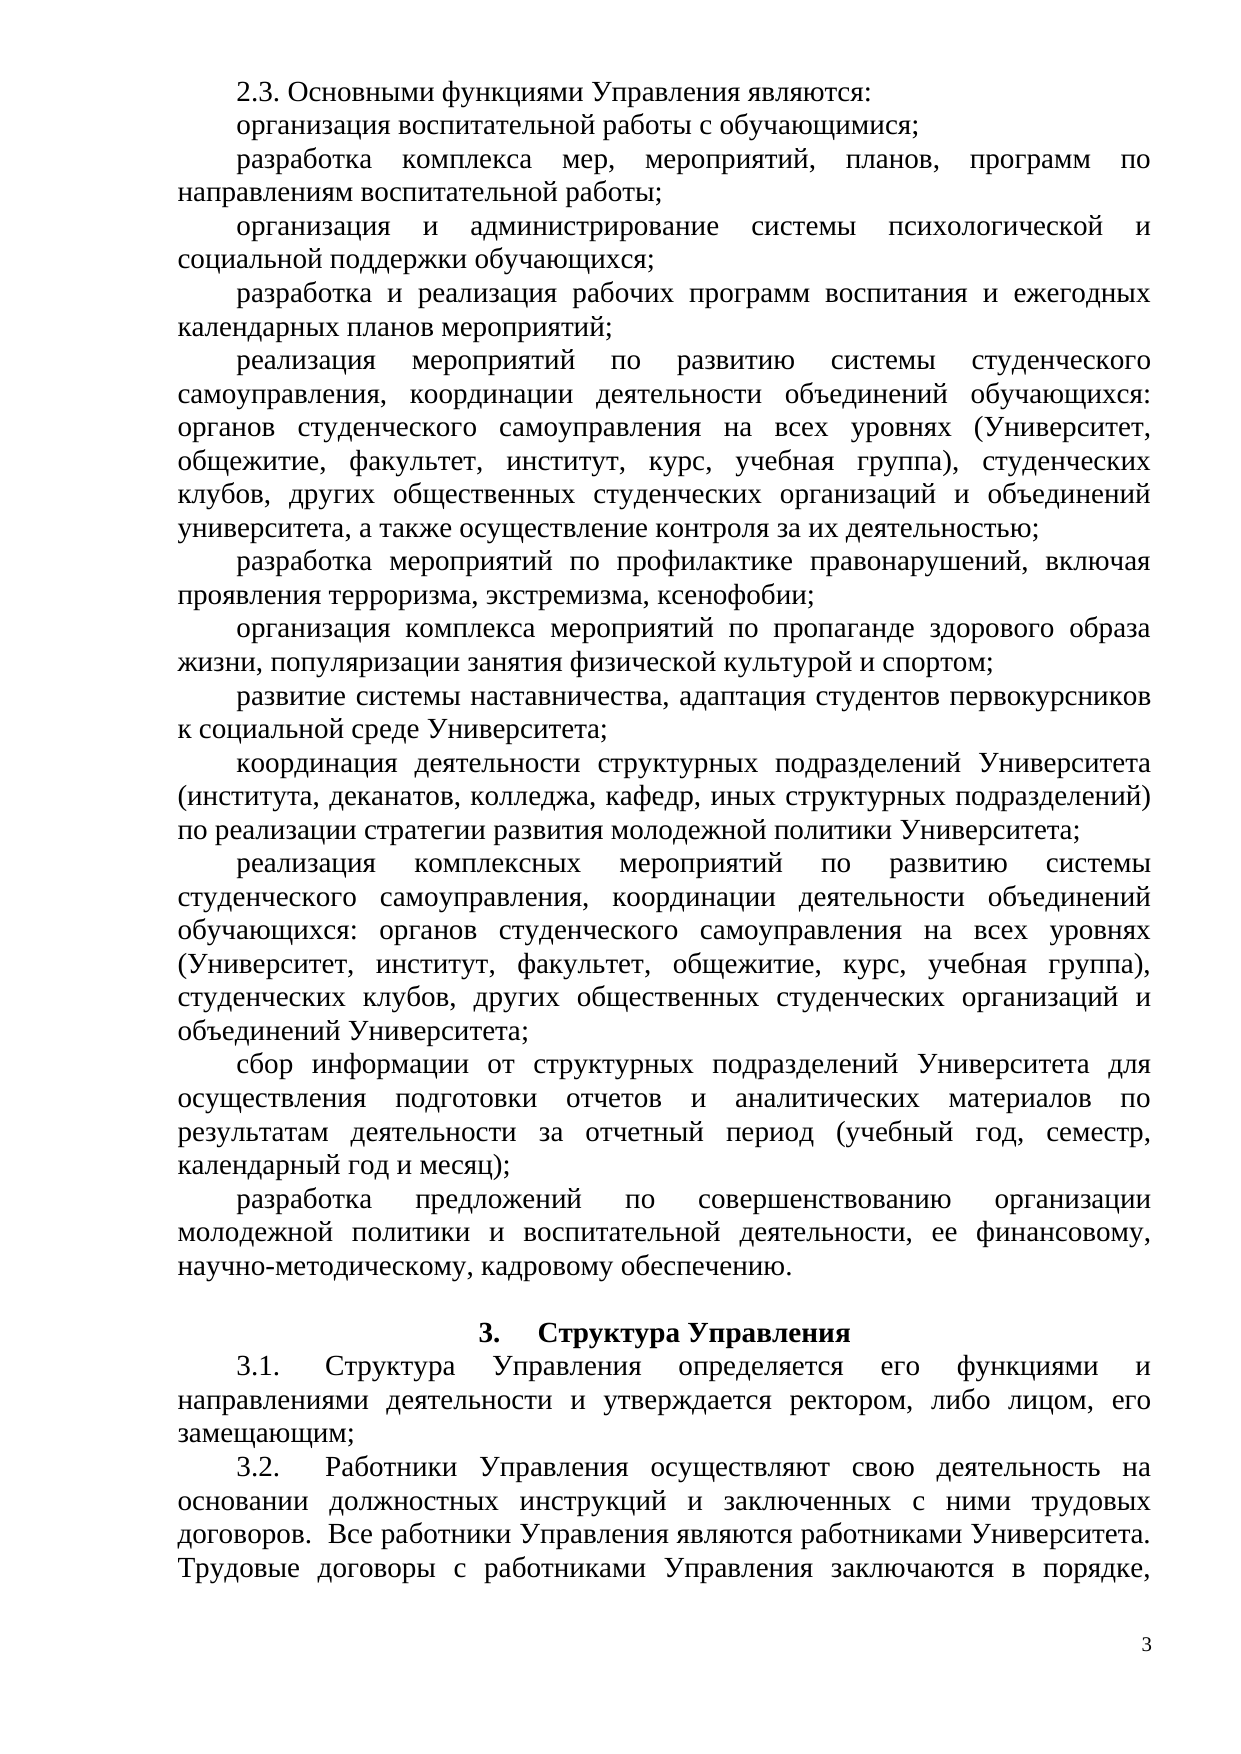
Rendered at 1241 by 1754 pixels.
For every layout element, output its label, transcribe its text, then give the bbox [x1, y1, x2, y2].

text разработка и реализация рабочих программ воспитания и ежегодных календарных планов мероприятий; [177, 275, 1152, 342]
text 2.3. Основными функциями Управления являются: [236, 74, 1152, 107]
text разработка предложений по совершенствованию организации молодежной политики и воспитательной деятельности, ее финансовому, научно-методическому, кадровому обеспечению. [177, 1181, 1152, 1281]
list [177, 1449, 1152, 1583]
text развитие системы наставничества, адаптация студентов первокурсников к социальной среде Университета; [177, 678, 1152, 745]
text организация воспитательной работы с обучающимися; [177, 107, 1152, 141]
text разработка комплекса мер, мероприятий, планов, программ по направлениям воспитательной работы; [177, 141, 1152, 208]
list Структура Управления [177, 1315, 1152, 1348]
text координация деятельности структурных подразделений Университета (института, деканатов, колледжа, кафедр, иных структурных подразделений) по реализации стратегии развития молодежной политики Университета; [177, 745, 1152, 845]
list Структура Управления определяется его функциями и направлениями деятельности и утверждается ректором, либо лицом, его замещающим; [177, 1348, 1152, 1449]
text организация комплекса мероприятий по пропаганде здорового образа жизни, популяризации занятия физической культурой и спортом; [177, 611, 1152, 678]
text организация и администрирование системы психологической и социальной поддержки обучающихся; [177, 208, 1152, 275]
text разработка мероприятий по профилактике правонарушений, включая проявления терроризма, экстремизма, ксенофобии; [177, 543, 1152, 611]
text сбор информации от структурных подразделений Университета для осуществления подготовки отчетов и аналитических материалов по результатам деятельности за отчетный период (учебный год, семестр, календарный год и месяц); [177, 1047, 1152, 1181]
text реализация комплексных мероприятий по развитию системы студенческого самоуправления, координации деятельности объединений обучающихся: органов студенческого самоуправления на всех уровнях (Университет, институт, факультет, общежитие, курс, учебная группа), студенческих клубов, других общественных студенческих организаций и объединений Университета; [177, 845, 1152, 1047]
text реализация мероприятий по развитию системы студенческого самоуправления, координации деятельности объединений обучающихся: органов студенческого самоуправления на всех уровнях (Университет, общежитие, факультет, институт, курс, учебная группа), студенческих клубов, других общественных студенческих организаций и объединений университета, а также осуществление контроля за их деятельностью; [177, 342, 1152, 543]
